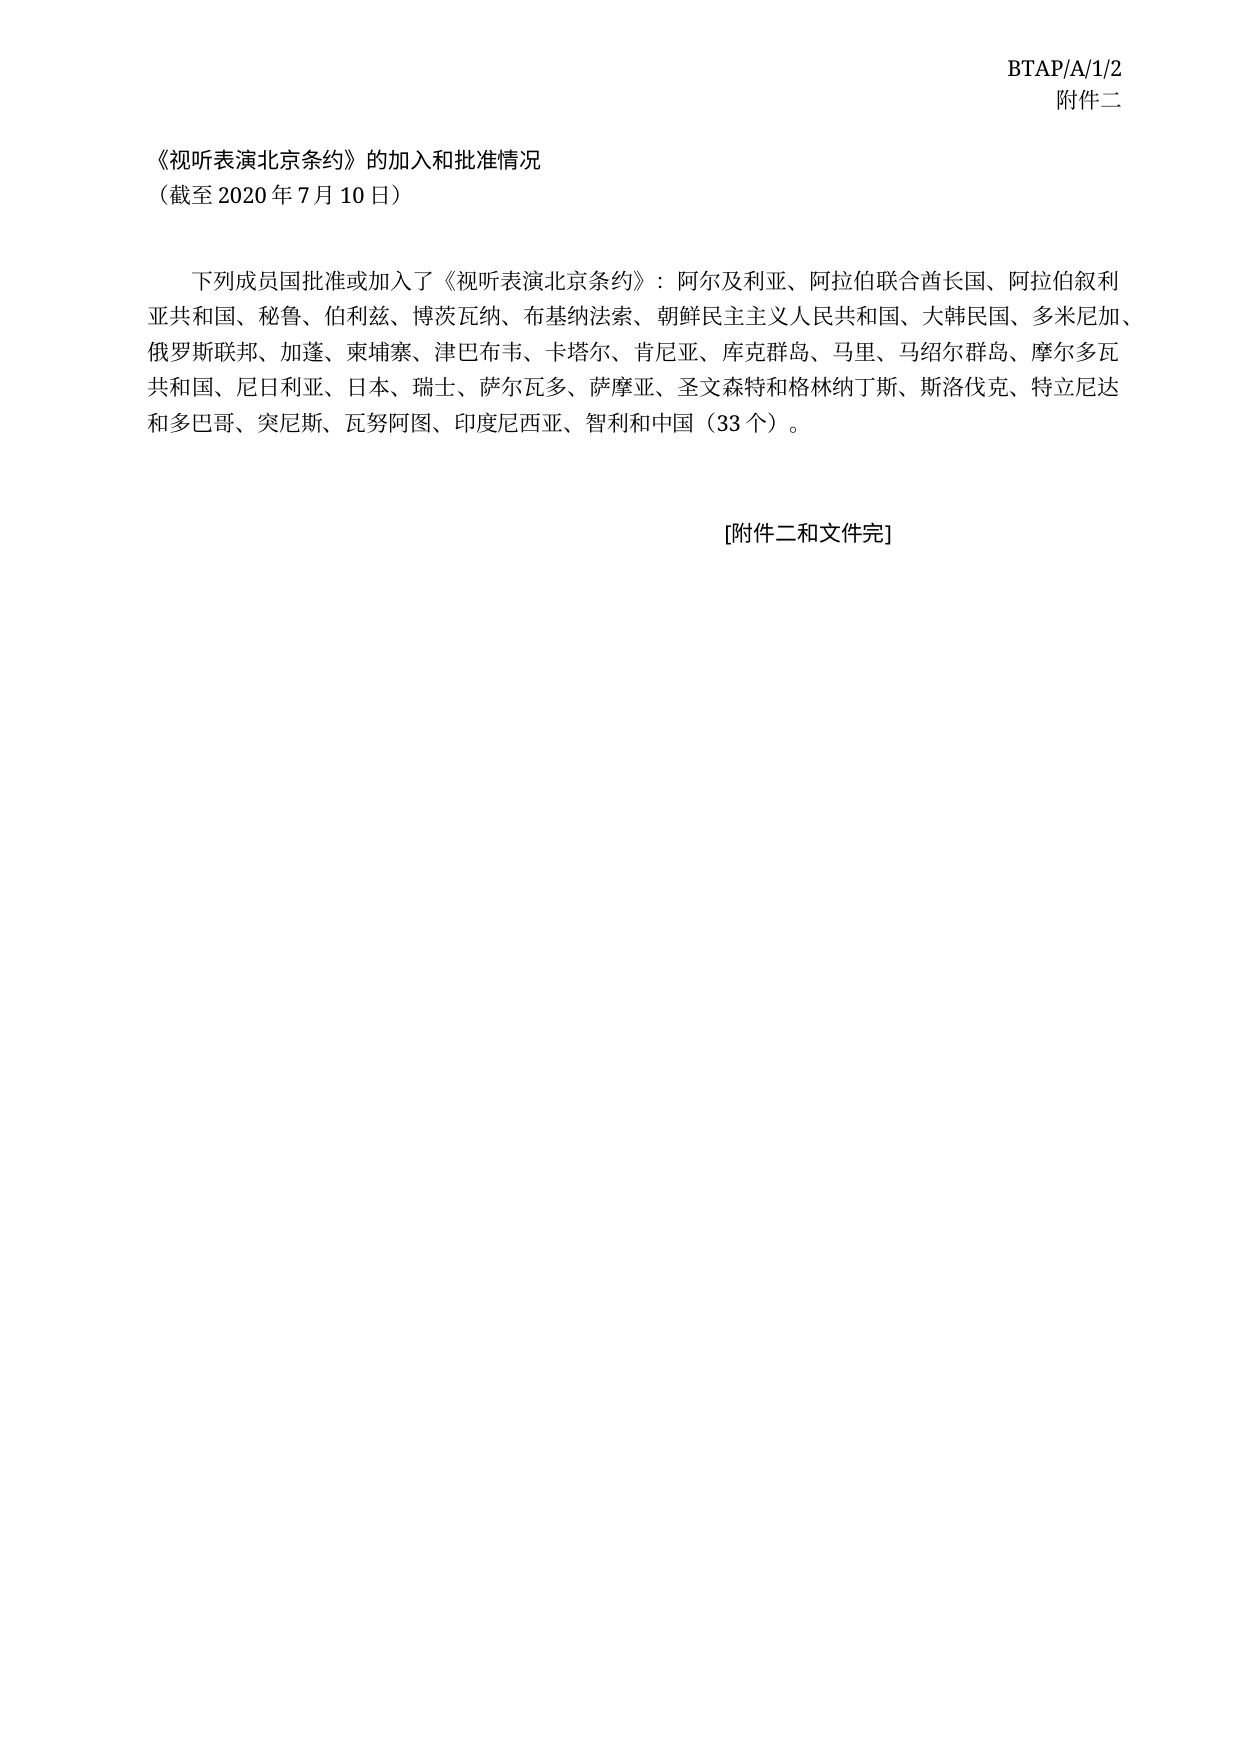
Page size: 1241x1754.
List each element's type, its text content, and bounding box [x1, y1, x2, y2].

text 《视听表演北京条约》的加入和批准情况 （截至2020年7月10日） [148, 139, 1122, 210]
text [附件二和文件完] [724, 512, 1122, 548]
text 下列成员国批准或加入了《视听表演北京条约》：阿尔及利亚、阿拉伯联合酋长国、阿拉伯叙利亚共和国、秘鲁、伯利兹、博茨瓦纳、布基纳法索、朝鲜民主主义人民共和国、大韩民国、多米尼加、俄罗斯联邦、加蓬、柬埔寨、津巴布韦、卡塔尔、肯尼亚、库克群岛、马里、马绍尔群岛、摩尔多瓦共和国、尼日利亚、日本、瑞士、萨尔瓦多、萨摩亚、圣文森特和格林纳丁斯、斯洛伐克、特立尼达和多巴哥、突尼斯、瓦努阿图、印度尼西亚、智利和中国（33个）。 [148, 260, 1122, 437]
